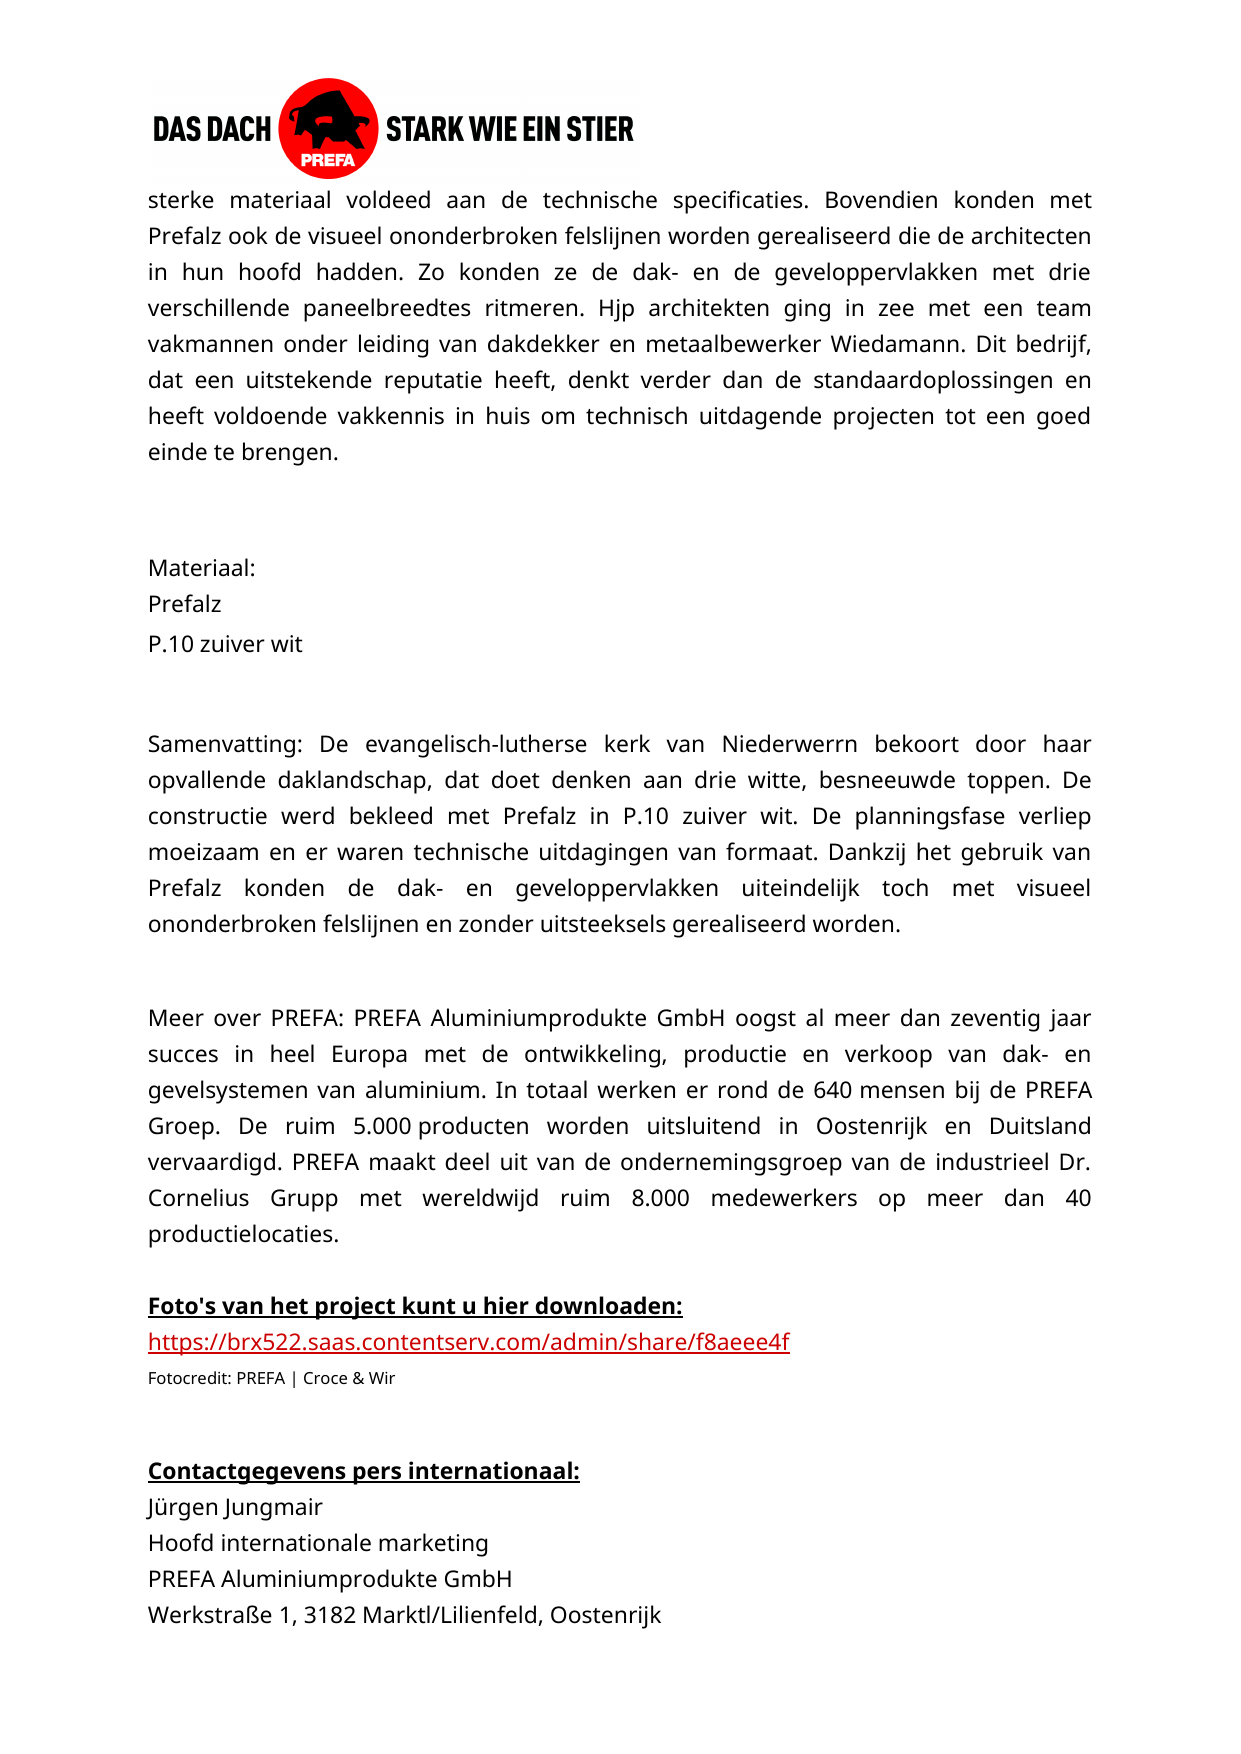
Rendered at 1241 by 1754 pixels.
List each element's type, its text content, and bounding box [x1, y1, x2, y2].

text https://brx522.saas.contentserv.com/admin/share/f8aeee4f [148, 1326, 1093, 1357]
text Fotocredit: PREFA | Croce & Wir [148, 1366, 1093, 1389]
text Materiaal: [148, 552, 1093, 583]
text Hoofd internationale marketing [148, 1527, 1093, 1558]
text P.10 zuiver wit [148, 628, 1093, 659]
text Jürgen Jungmair [148, 1491, 1093, 1522]
text PREFA Aluminiumprodukte GmbH [148, 1563, 1093, 1594]
text Meer over PREFA: PREFA Aluminiumprodukte GmbH oogst al meer dan zeventig jaar succes in heel Europa met de ontwikkeling, productie en verkoop van dak- en gevelsystemen van aluminium. In totaal werken er rond de 640 mensen bij de PREFA Groep. De ruim 5.000 producten worden uitsluitend in Oostenrijk en Duitsland vervaardigd. PREFA maakt deel uit van de ondernemingsgroep van de industrieel Dr. Cornelius Grupp met wereldwijd ruim 8.000 medewerkers op meer dan 40 productielocaties. [148, 1002, 1093, 1249]
text Contactgegevens pers internationaal: [148, 1455, 1093, 1486]
text Prefalz [148, 588, 1093, 619]
text Werkstraße 1, 3182 Marktl/Lilienfeld, Oostenrijk [148, 1599, 1093, 1630]
picture [147, 73, 647, 185]
text Foto's van het project kunt u hier downloaden: [148, 1290, 1093, 1321]
text Samenvatting: De evangelisch-lutherse kerk van Niederwerrn bekoort door haar opvallende daklandschap, dat doet denken aan drie witte, besneeuwde toppen. De constructie werd bekleed met Prefalz in P.10 zuiver wit. De planningsfase verliep moeizaam en er waren technische uitdagingen van formaat. Dankzij het gebruik van Prefalz konden de dak- en geveloppervlakken uiteindelijk toch met visueel ononderbroken felslijnen en zonder uitsteeksels gerealiseerd worden. [148, 728, 1093, 939]
